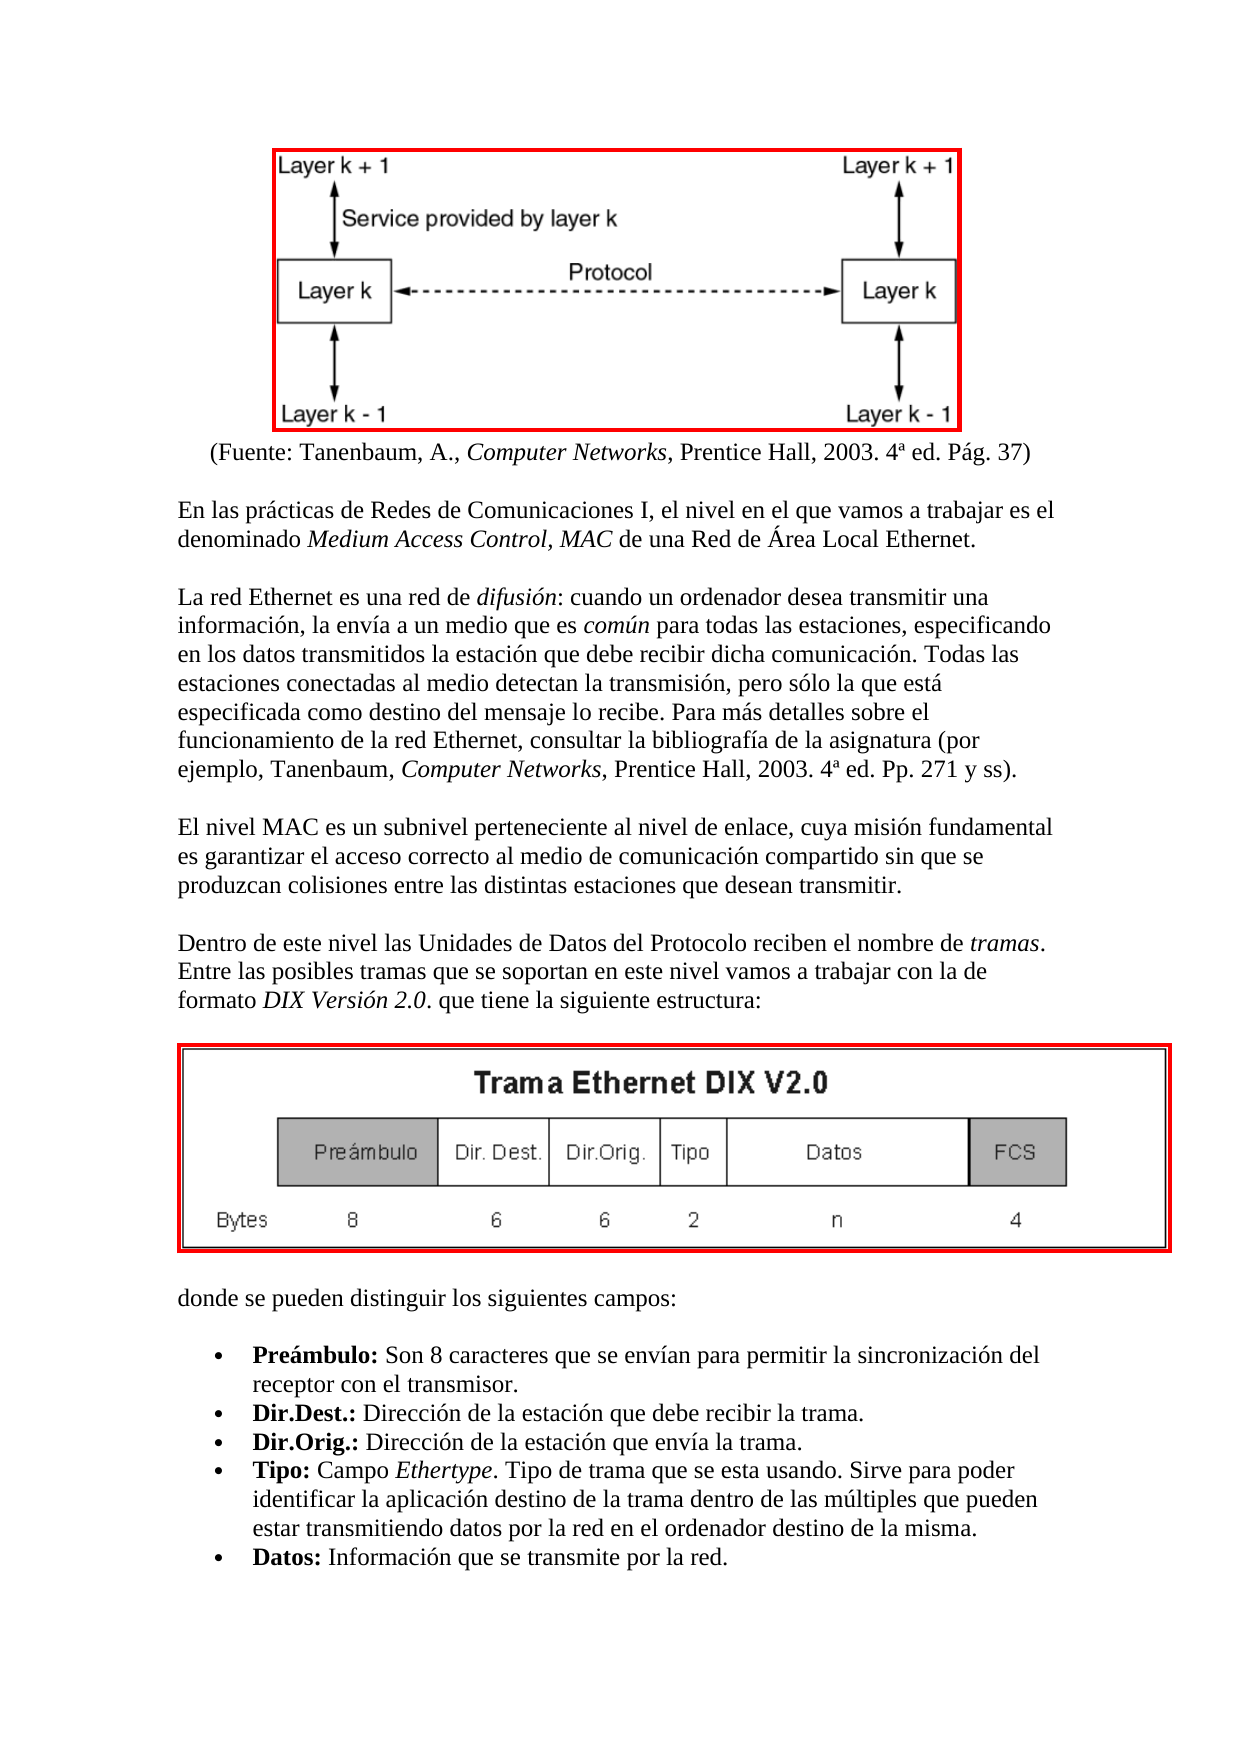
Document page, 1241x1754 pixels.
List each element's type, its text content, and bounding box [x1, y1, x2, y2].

list Dir.Orig.: Dirección de la estación que envía la trama. [215, 1427, 1063, 1456]
picture [276, 152, 957, 428]
text Dentro de este nivel las Unidades de Datos del Protocolo reciben el nombre de tramas. Entre las posibles tramas que se soportan en este nivel vamos a trabajar con la de formato DIX Versión 2.0. que tiene la siguiente estructura: [177, 928, 1063, 1014]
list Datos: Información que se transmite por la red. [215, 1542, 1063, 1571]
text La red Ethernet es una red de difusión: cuando un ordenador desea transmitir una información, la envía a un medio que es común para todas las estaciones, especificando en los datos transmitidos la estación que debe recibir dicha comunicación. Todas las estaciones conectadas al medio detectan la transmisión, pero sólo la que está especificada como destino del mensaje lo recibe. Para más detalles sobre el funcionamiento de la red Ethernet, consultar la bibliografía de la asignatura (por ejemplo, Tanenbaum, Computer Networks, Prentice Hall, 2003. 4ª ed. Pp. 271 y ss). [177, 582, 1063, 783]
list Preámbulo: Son 8 caracteres que se envían para permitir la sincronización del receptor con el transmisor. [215, 1341, 1063, 1398]
text donde se pueden distinguir los siguientes campos: [177, 1283, 1063, 1311]
text En las prácticas de Redes de Comunicaciones I, el nivel en el que vamos a trabajar es el denominado Medium Access Control, MAC de una Red de Área Local Ethernet. [177, 495, 1063, 553]
picture [181, 1047, 1168, 1249]
text El nivel MAC es un subnivel perteneciente al nivel de enlace, cuya misión fundamental es garantizar el acceso correcto al medio de comunicación compartido sin que se produzcan colisiones entre las distintas estaciones que desean transmitir. [177, 812, 1063, 898]
list Dir.Dest.: Dirección de la estación que debe recibir la trama. [215, 1398, 1063, 1427]
list Tipo: Campo Ethertype. Tipo de trama que se esta usando. Sirve para poder identificar la aplicación destino de la trama dentro de las múltiples que pueden estar transmitiendo datos por la red en el ordenador destino de la misma. [215, 1456, 1063, 1542]
